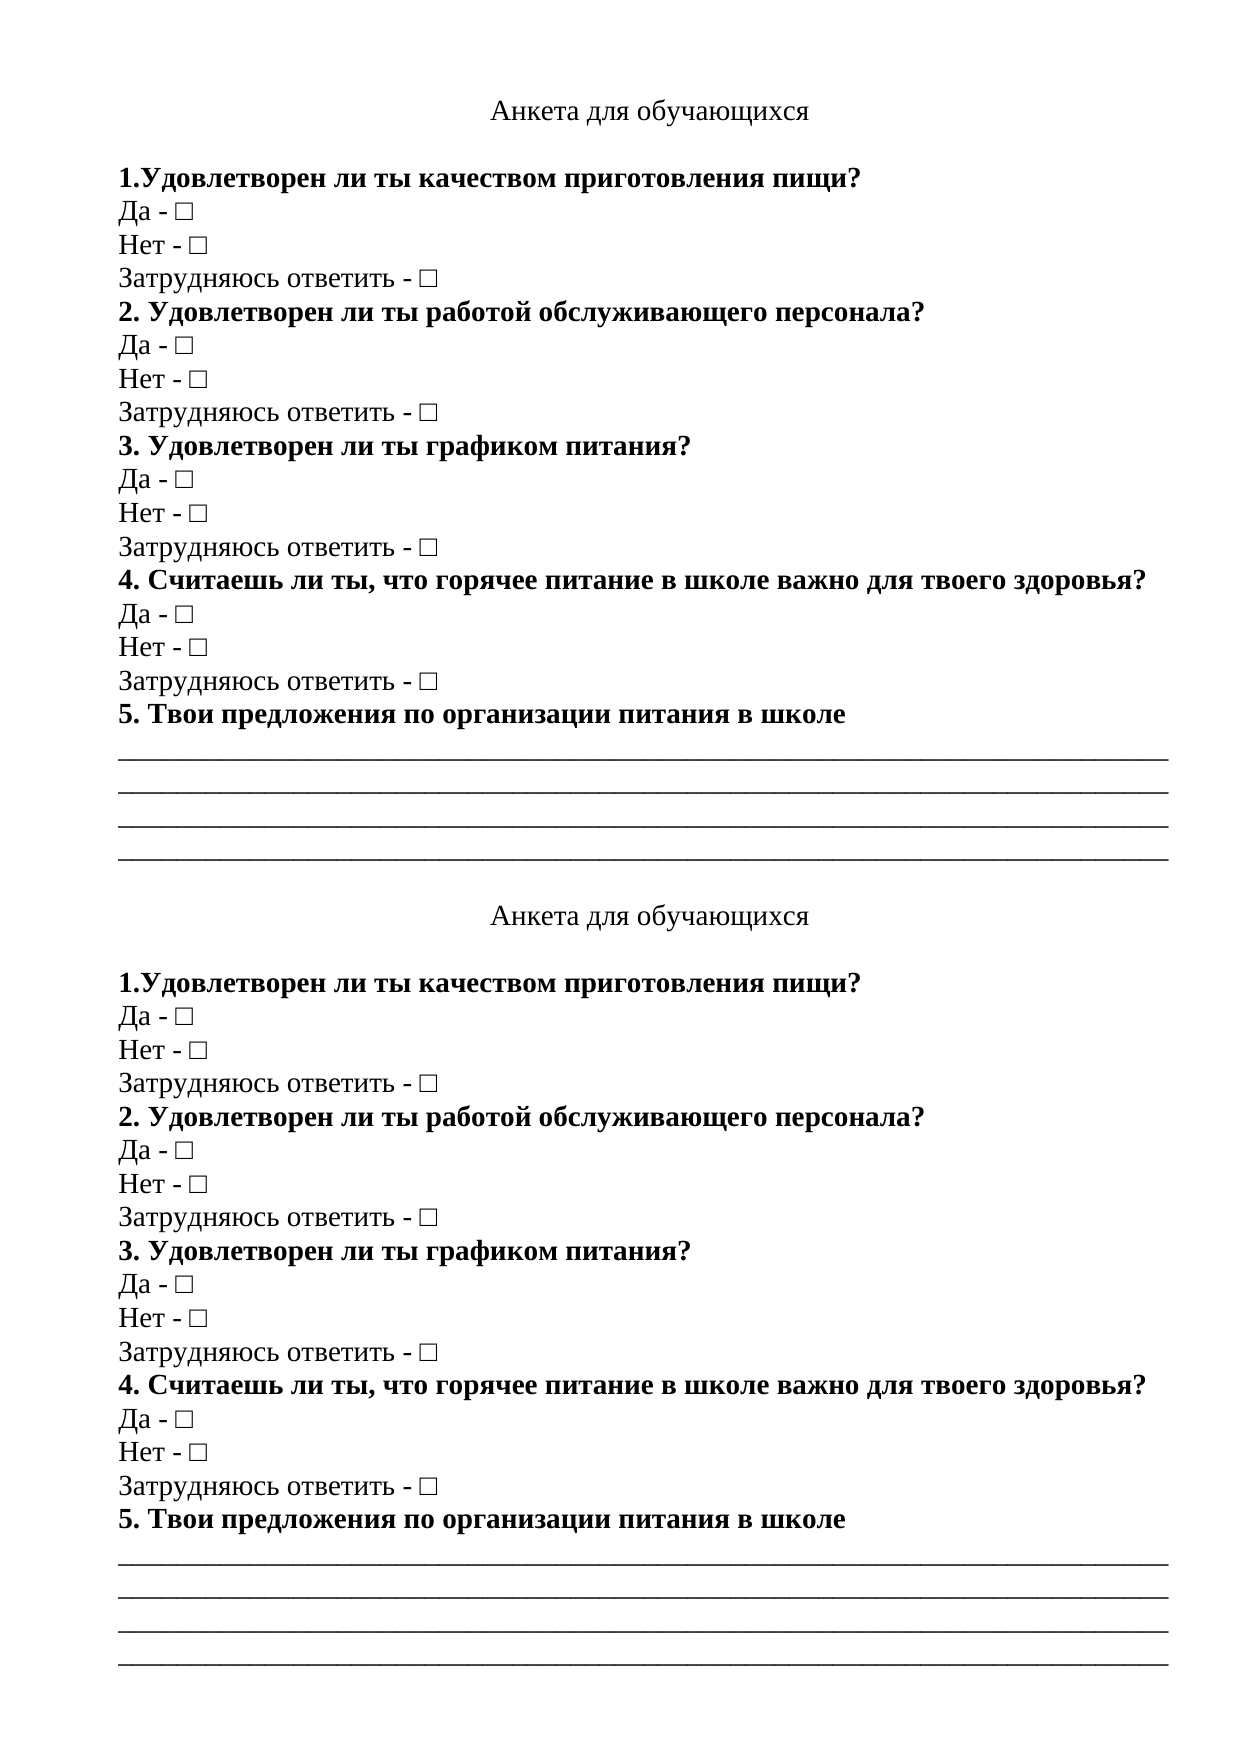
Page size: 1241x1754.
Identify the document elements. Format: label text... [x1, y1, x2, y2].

text ________________________________________________________________________________________________________________________________________________________________________________________________________________________ [118, 1535, 1181, 1636]
text ________________________________________________________________________ [118, 1636, 1181, 1669]
text Нет - □ [118, 1434, 1181, 1468]
text Затрудняюсь ответить - □ [118, 529, 1181, 562]
text 3. Удовлетворен ли ты графиком питания? [118, 1233, 1181, 1267]
text Да - □ [118, 1267, 1181, 1300]
text Затрудняюсь ответить - □ [118, 1334, 1181, 1367]
text Анкета для обучающихся [118, 898, 1181, 931]
text Нет - □ [118, 361, 1181, 394]
text Затрудняюсь ответить - □ [118, 663, 1181, 696]
text Нет - □ [118, 1300, 1181, 1334]
text Нет - □ [118, 495, 1181, 529]
text Нет - □ [118, 629, 1181, 663]
text Нет - □ [118, 1032, 1181, 1065]
text Затрудняюсь ответить - □ [118, 1199, 1181, 1233]
text Затрудняюсь ответить - □ [118, 1468, 1181, 1501]
text 1.Удовлетворен ли ты качеством приготовления пищи? [118, 160, 1181, 193]
text Да - □ [118, 1132, 1181, 1166]
text 5. Твои предложения по организации питания в школе [118, 696, 1181, 730]
text 1.Удовлетворен ли ты качеством приготовления пищи? [118, 965, 1181, 998]
text ________________________________________________________________________ [118, 831, 1181, 864]
text Да - □ [118, 193, 1181, 227]
text Затрудняюсь ответить - □ [118, 1065, 1181, 1099]
text Нет - □ [118, 227, 1181, 260]
text Да - □ [118, 596, 1181, 629]
text 5. Твои предложения по организации питания в школе [118, 1501, 1181, 1535]
text 2. Удовлетворен ли ты работой обслуживающего персонала? [118, 1099, 1181, 1132]
text Да - □ [118, 327, 1181, 361]
text Затрудняюсь ответить - □ [118, 394, 1181, 428]
text Да - □ [118, 998, 1181, 1032]
text 2. Удовлетворен ли ты работой обслуживающего персонала? [118, 294, 1181, 327]
text Нет - □ [118, 1166, 1181, 1199]
text Да - □ [118, 1401, 1181, 1434]
text 4. Считаешь ли ты, что горячее питание в школе важно для твоего здоровья? [118, 1367, 1181, 1401]
text 3. Удовлетворен ли ты графиком питания? [118, 428, 1181, 462]
text Да - □ [118, 462, 1181, 495]
text Затрудняюсь ответить - □ [118, 260, 1181, 294]
text Анкета для обучающихся [118, 93, 1181, 126]
text 4. Считаешь ли ты, что горячее питание в школе важно для твоего здоровья? [118, 562, 1181, 596]
text ________________________________________________________________________________________________________________________________________________________________________________________________________________________ [118, 730, 1181, 831]
